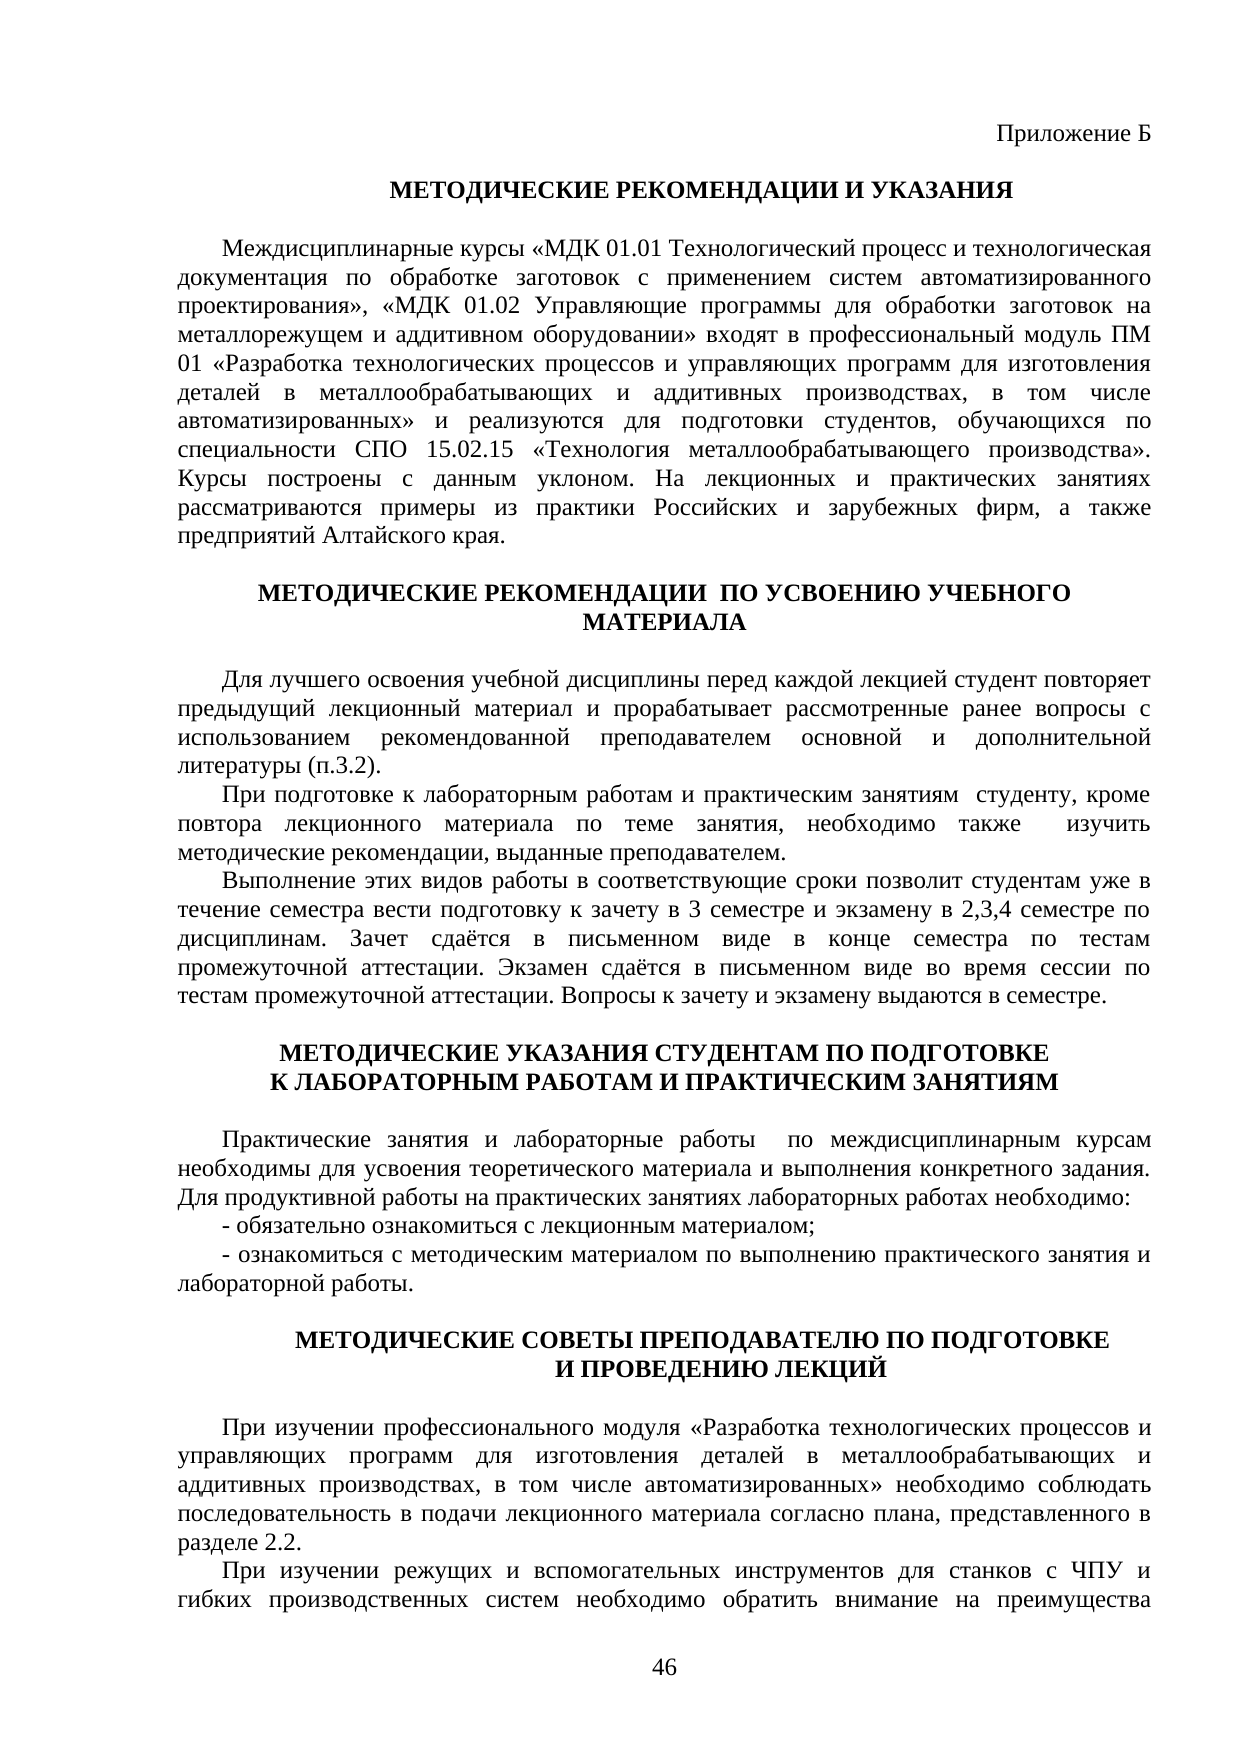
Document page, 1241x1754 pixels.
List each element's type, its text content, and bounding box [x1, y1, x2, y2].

text - обязательно ознакомиться с лекционным материалом; [177, 1211, 1152, 1239]
text МЕТОДИЧЕСКИЕ СОВЕТЫ ПРЕПОДАВАТЕЛЮ ПО ПОДГОТОВКЕ [295, 1326, 1152, 1354]
text МЕТОДИЧЕСКИЕ РЕКОМЕНДАЦИИ И УКАЗАНИЯ [177, 176, 1152, 204]
text Междисциплинарные курсы «МДК 01.01 Технологический процесс и технологическая документация по обработке заготовок с применением систем автоматизированного проектирования», «МДК 01.02 Управляющие программы для обработки заготовок на металлорежущем и аддитивном оборудовании» входят в профессиональный модуль ПМ 01 «Разработка технологических процессов и управляющих программ для изготовления деталей в металлообрабатывающих и аддитивных производствах, в том числе автоматизированных» и реализуются для подготовки студентов, обучающихся по специальности СПО 15.02.15 «Технология металлообрабатывающего производства». Курсы построены с данным уклоном. На лекционных и практических занятиях рассматриваются примеры из практики Российских и зарубежных фирм, а также предприятий Алтайского края. [177, 233, 1152, 549]
text - ознакомиться с методическим материалом по выполнению практического занятия и лабораторной работы. [177, 1239, 1152, 1297]
subtitle МЕТОДИЧЕСКИЕ РЕКОМЕНДАЦИИ ПО УСВОЕНИЮ УЧЕБНОГО МАТЕРИАЛА [177, 578, 1152, 636]
text Выполнение этих видов работы в соответствующие сроки позволит студентам уже в течение семестра вести подготовку к зачету в 3 семестре и экзамену в 2,3,4 семестре по дисциплинам. Зачет сдаётся в письменном виде в конце семестра по тестам промежуточной аттестации. Экзамен сдаётся в письменном виде во время сессии по тестам промежуточной аттестации. Вопросы к зачету и экзамену выдаются в семестре. [177, 866, 1152, 1009]
text Приложение Б [177, 118, 1152, 147]
text При подготовке к лабораторным работам и практическим занятиям студенту, кроме повтора лекционного материала по теме занятия, необходимо также изучить методические рекомендации, выданные преподавателем. [177, 779, 1152, 866]
text Для лучшего освоения учебной дисциплины перед каждой лекцией студент повторяет предыдущий лекционный материал и прорабатывает рассмотренные ранее вопросы с использованием рекомендованной преподавателем основной и дополнительной литературы (п.3.2). [177, 664, 1152, 779]
text И ПРОВЕДЕНИЮ ЛЕКЦИЙ [290, 1354, 1152, 1383]
text При изучении профессионального модуля «Разработка технологических процессов и управляющих программ для изготовления деталей в металлообрабатывающих и аддитивных производствах, в том числе автоматизированных» необходимо соблюдать последовательность в подачи лекционного материала согласно плана, представленного в разделе 2.2. [177, 1412, 1152, 1556]
text МЕТОДИЧЕСКИЕ УКАЗАНИЯ СТУДЕНТАМ ПО ПОДГОТОВКЕ [177, 1038, 1152, 1067]
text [177, 1556, 1152, 1613]
text Практические занятия и лабораторные работы по междисциплинарным курсам необходимы для усвоения теоретического материала и выполнения конкретного задания. Для продуктивной работы на практических занятиях лабораторных работах необходимо: [177, 1124, 1152, 1211]
text К ЛАБОРАТОРНЫМ РАБОТАМ И ПРАКТИЧЕСКИМ ЗАНЯТИЯМ [177, 1067, 1152, 1096]
